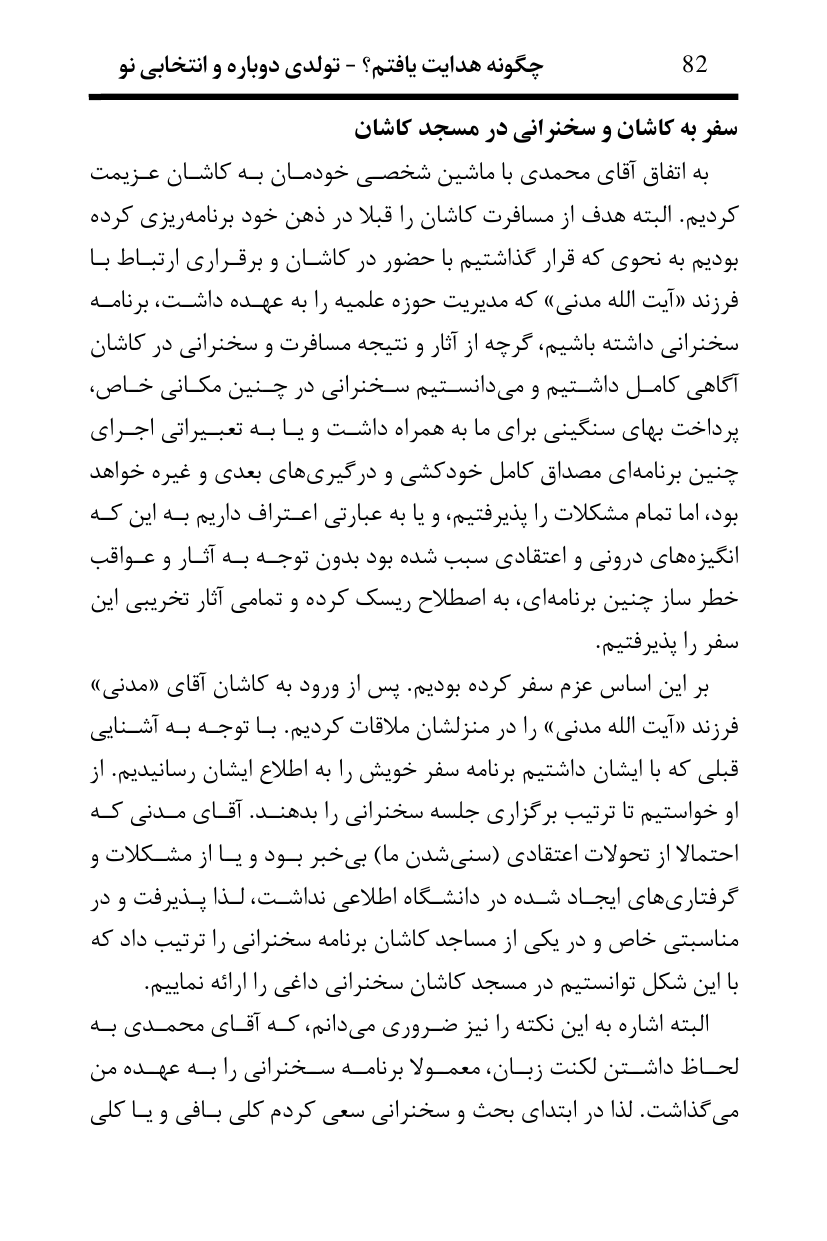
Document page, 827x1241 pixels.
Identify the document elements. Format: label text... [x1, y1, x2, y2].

text سفر به كاشان و سخنرانی در مسجد كاشان [89, 109, 738, 148]
text بر این اساس عزم سفر کرده بودیم. پس از ورود به کاشان آقای «مدنی» فرزند «آیت الله مدنی» را در منزلشان ملاقات کردیم. با توجه به آشنایی قبلی که با ایشان داشتیم برنامه سفر خویش را به اطلاع ایشان رسانیدیم. از او خواستیم تا ترتیب برگزاری جلسه سخنرانی را بدهند. آقای مدنی که احتمالا از تحولات اعتقادی (سنی‌شدن ما) بی‌خبر بود و یا از مشکلات و گرفتاری‌های ایجاد شده در دانشگاه اطلاعی نداشت، لذا پذیرفت و در مناسبتی خاص و در یکی از مساجد کاشان برنامه سخنرانی را ترتیب داد که با این شکل توانستیم در مسجد کاشان سخنرانی داغی را ارائه نماییم. [89, 666, 738, 1007]
text به اتفاق آقای محمدی با ماشین شخصی خودمان به کاشان عزیمت کردیم. البته هدف از مسافرت کاشان را قبلا در ذهن خود برنامه‌ریزی کرده بودیم به نحوی که قرار گذاشتیم با حضور در کاشان و برقراری ارتباط با فرزند «آیت الله مدنی» که مدیریت حوزه علمیه را به عهده داشت، برنامه سخنرانی داشته باشیم، گرچه از آثار و نتیجه مسافرت و سخنرانی در کاشان آگاهی کامل داشتیم و می‌دانستیم سخنرانی در چنین مکانی خاص، پرداخت بهای سنگینی برای ما به همراه داشت و یا به تعبیراتی اجرای چنین برنامه‌ای مصداق کامل خودکشی و درگیری‌های بعدی و غیره خواهد بود، اما تمام مشکلات را پذیرفتیم، و یا به عبارتی اعتراف داریم به این که انگیزه‌های درونی و اعتقادی سبب شده بود بدون توجه به آثار و عواقب خطر ساز چنین برنامه‌ای، به اصطلاح ریسک کرده و تمامی آثار تخریبی این سفر را پذیرفتیم. [89, 155, 738, 666]
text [89, 1007, 738, 1134]
